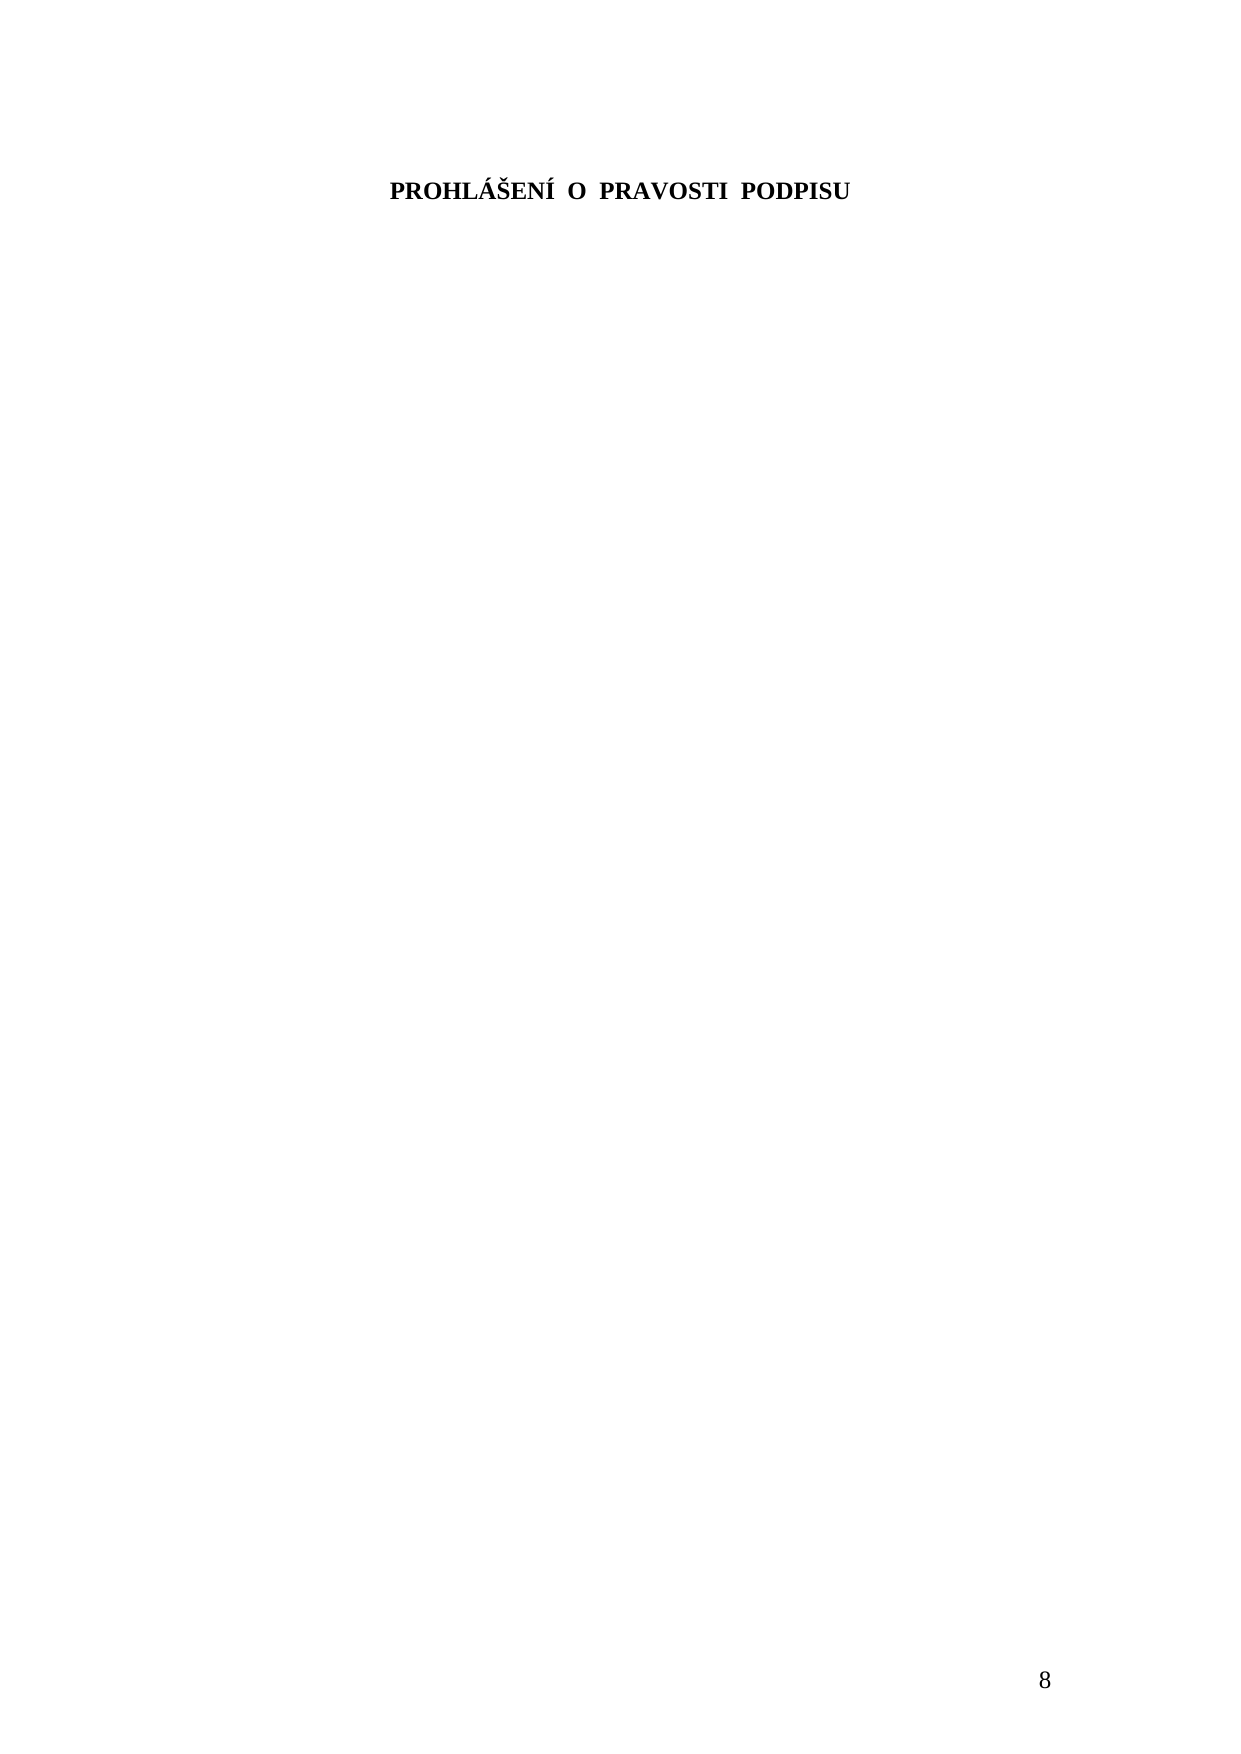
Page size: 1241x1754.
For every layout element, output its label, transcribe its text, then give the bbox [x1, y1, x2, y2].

text PROHLÁŠENÍ O PRAVOSTI PODPISU [189, 176, 1051, 205]
